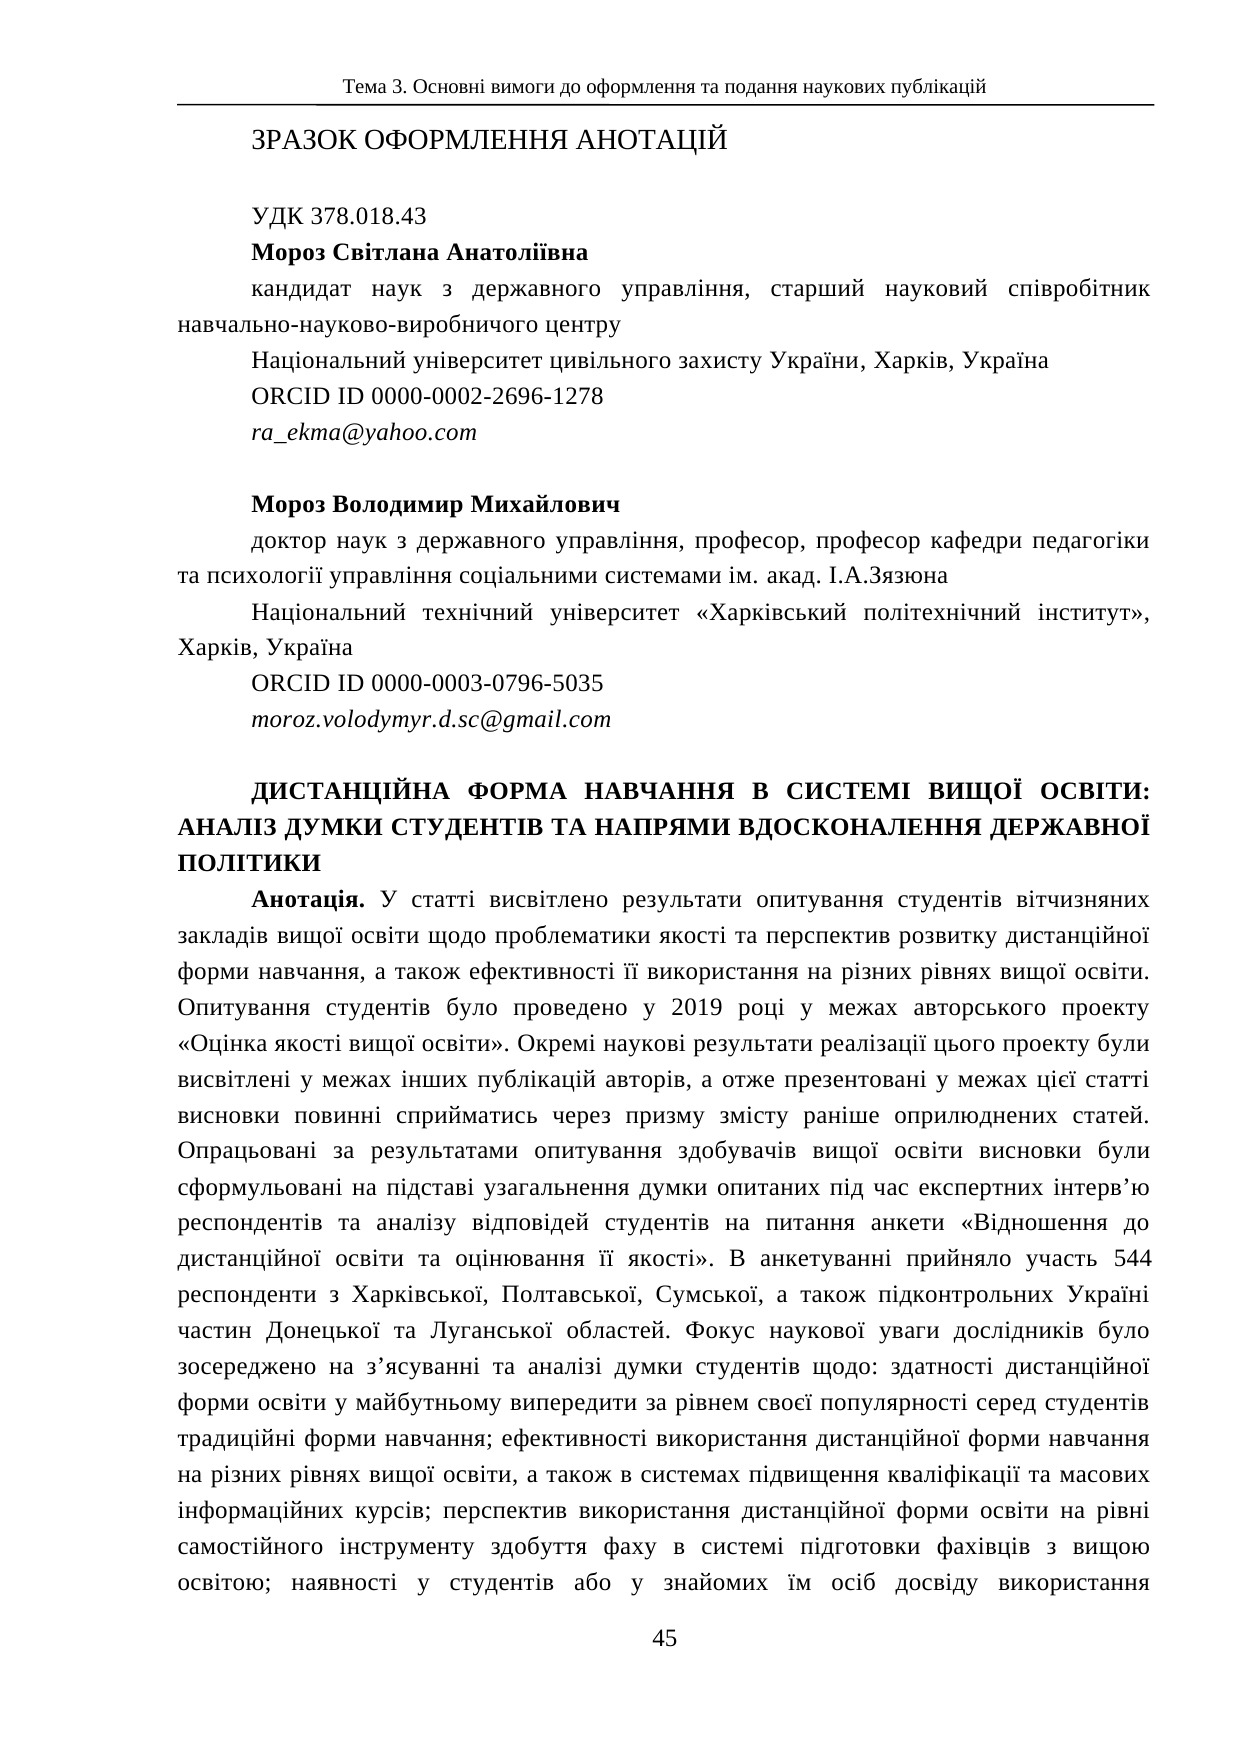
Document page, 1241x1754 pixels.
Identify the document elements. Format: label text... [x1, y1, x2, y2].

text доктор наук з державного управління, професор, професор кафедри педагогіки та психології управління соціальними системами ім. акад. І.А.Зязюна [177, 525, 1152, 589]
text Національний технічний університет «Харківський політехнічний інститут», Харків, Україна [177, 597, 1152, 661]
text ORCID ID 0000-0002-2696-1278 [177, 381, 1152, 410]
text Національний університет цивільного захисту України, Харків, Україна [177, 345, 1152, 374]
text УДК 378.018.43 [177, 201, 1152, 230]
text кандидат наук з державного управління, старший науковий співробітник навчально-науково-виробничого центру [177, 273, 1152, 338]
text Мороз Володимир Михайлович [177, 489, 1152, 517]
text moroz.volodymyr.d.sc@gmail.com [177, 704, 1152, 733]
text ORCID ID 0000-0003-0796-5035 [177, 668, 1152, 697]
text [177, 884, 1152, 1596]
text ДИСТАНЦІЙНА ФОРМА НАВЧАННЯ В СИСТЕМІ ВИЩОЇ ОСВІТИ: АНАЛІЗ ДУМКИ СТУДЕНТІВ ТА НАПРЯМИ ВДОСКОНАЛЕННЯ ДЕРЖАВНОЇ ПОЛІТИКИ [177, 776, 1152, 877]
text Мороз Світлана Анатоліївна [177, 237, 1152, 266]
text ra_ekma@yahoo.com [177, 417, 1152, 446]
text ЗРАЗОК ОФОРМЛЕННЯ АНОТАЦІЙ [177, 122, 1152, 155]
